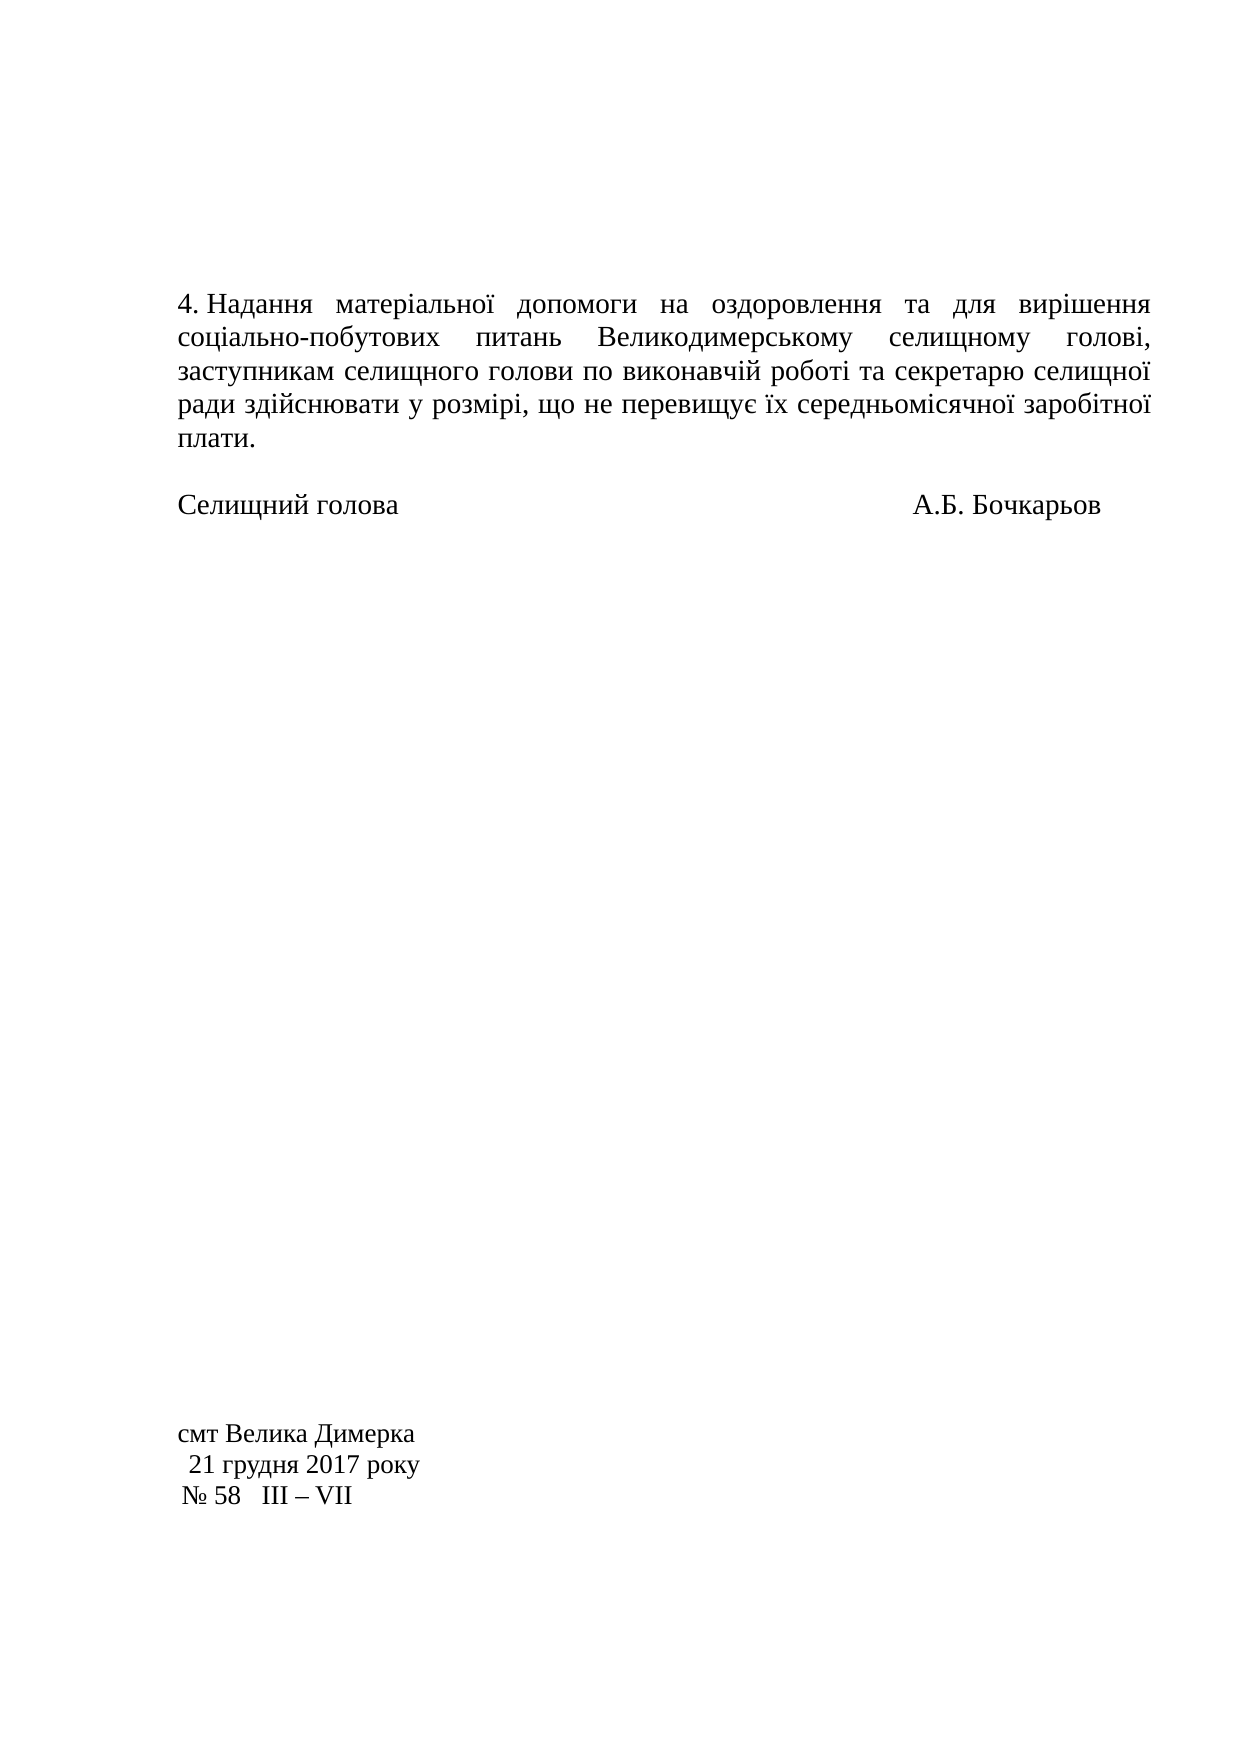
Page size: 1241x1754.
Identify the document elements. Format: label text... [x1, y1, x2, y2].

text смт Велика Димерка [177, 1417, 1152, 1448]
text 21 грудня 2017 року [175, 1448, 1152, 1479]
text № 58 ІІI – VІІ [175, 1479, 1152, 1510]
text 4. Надання матеріальної допомоги на оздоровлення та для вирішення соціально-побутових питань Великодимерському селищному голові, заступникам селищного голови по виконавчій роботі та секретарю селищної ради здійснювати у розмірі, що не перевищує їх середньомісячної заробітної плати. [177, 286, 1152, 453]
text Селищний голова А.Б. Бочкарьов [177, 487, 1152, 521]
